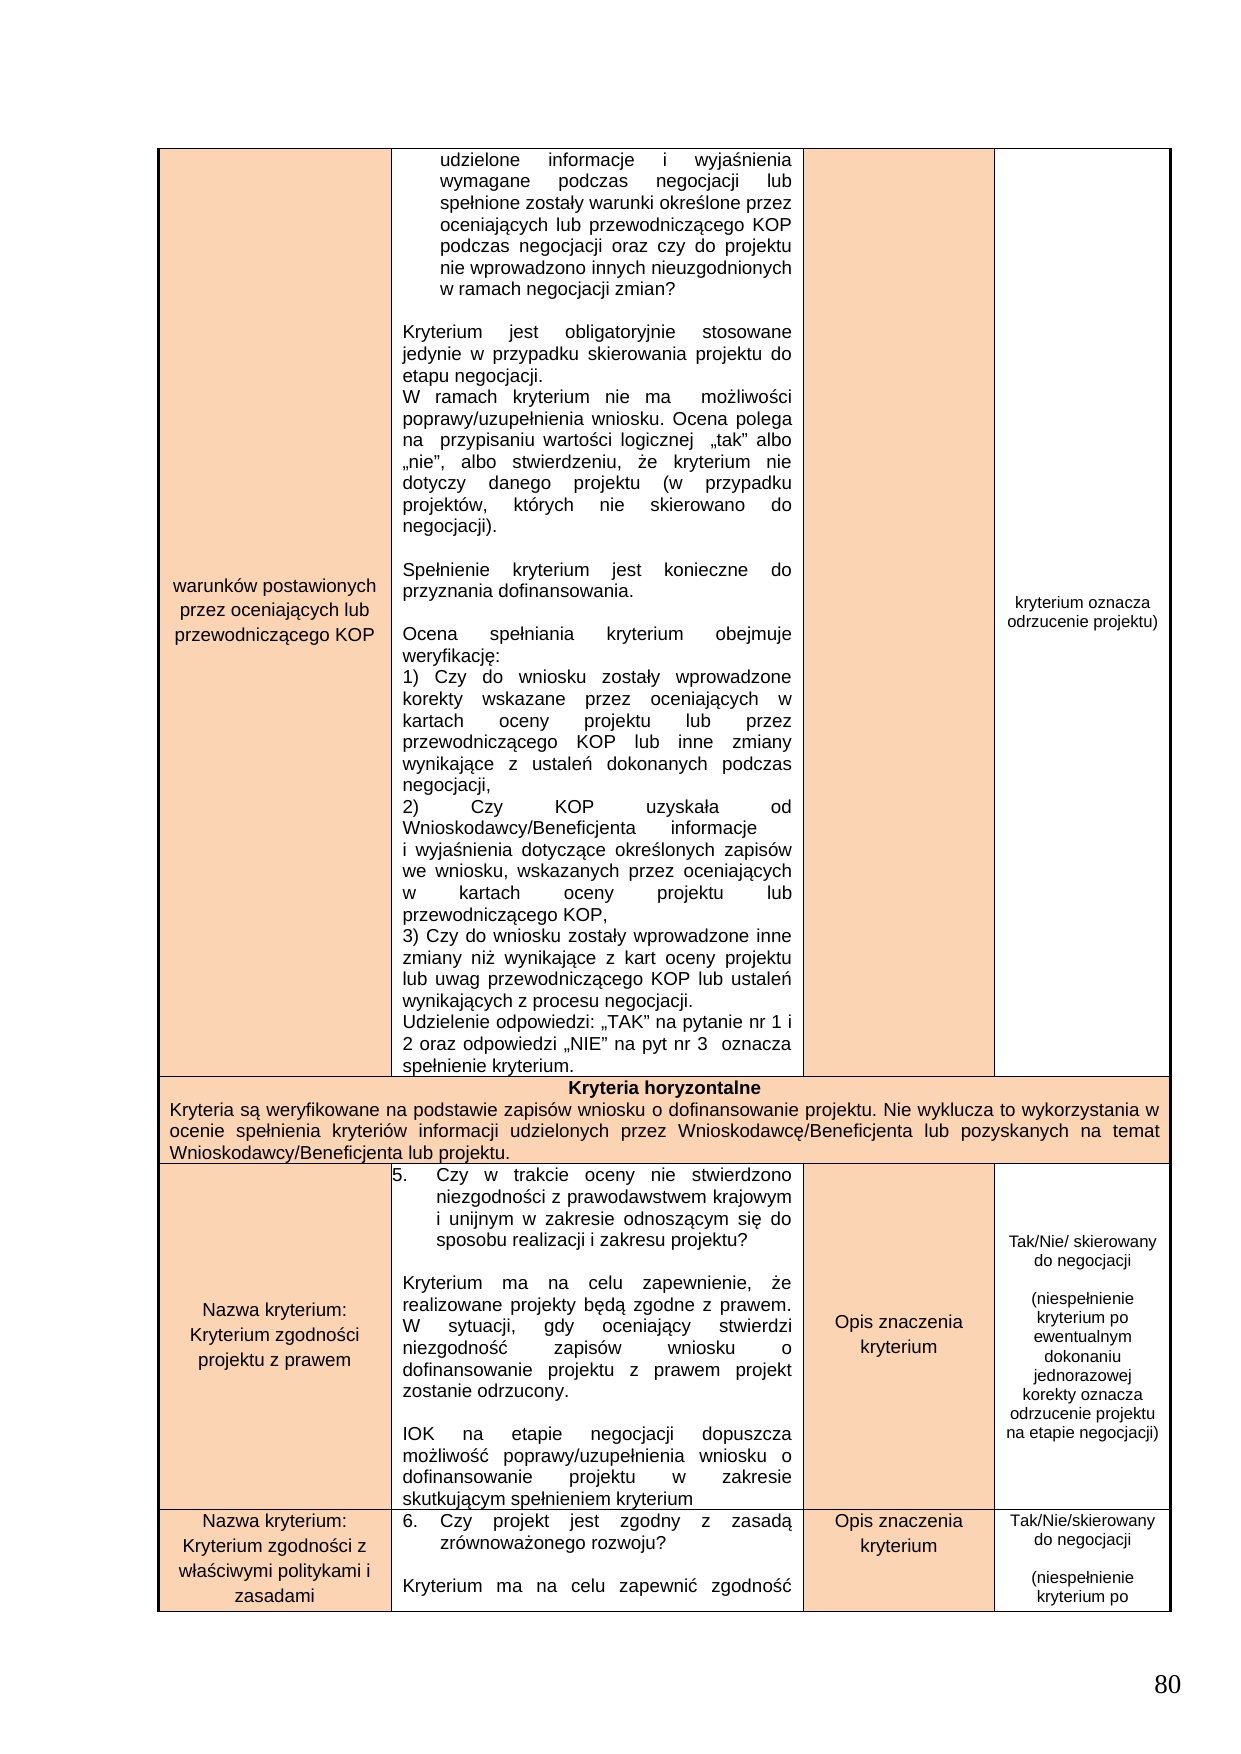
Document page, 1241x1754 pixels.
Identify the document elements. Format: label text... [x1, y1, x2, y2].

table_cell Czy w trakcie oceny nie stwierdzono niezgodności z prawodawstwem krajowym i unijnym w zakresie odnoszącym się do sposobu realizacji i zakresu projektu? Kryterium ma na celu zapewnienie, że realizowane projekty będą zgodne z prawem. W sytuacji, gdy oceniający stwierdzi niezgodność zapisów wniosku o dofinansowanie projektu z prawem projekt zostanie odrzucony. IOK na etapie negocjacji dopuszcza możliwość poprawy/uzupełnienia wniosku o dofinansowanie projektu w zakresie skutkującym spełnieniem kryterium [392, 1164, 803, 1509]
table_cell Kryteria horyzontalne Kryteria są weryfikowane na podstawie zapisów wniosku o dofinansowanie projektu. Nie wyklucza to wykorzystania w ocenie spełnienia kryteriów informacji udzielonych przez Wnioskodawcę/Beneficjenta lub pozyskanych na temat Wnioskodawcy/Beneficjenta lub projektu. [160, 1077, 1169, 1163]
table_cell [804, 1510, 994, 1611]
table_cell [804, 149, 994, 1076]
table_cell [392, 1510, 803, 1611]
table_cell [995, 149, 1169, 1076]
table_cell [160, 1510, 391, 1611]
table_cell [995, 1510, 1169, 1611]
table_cell Opis znaczenia kryterium [804, 1164, 994, 1509]
table_cell Nazwa kryterium: Kryterium zgodności projektu z prawem [160, 1164, 391, 1509]
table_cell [160, 149, 391, 1076]
